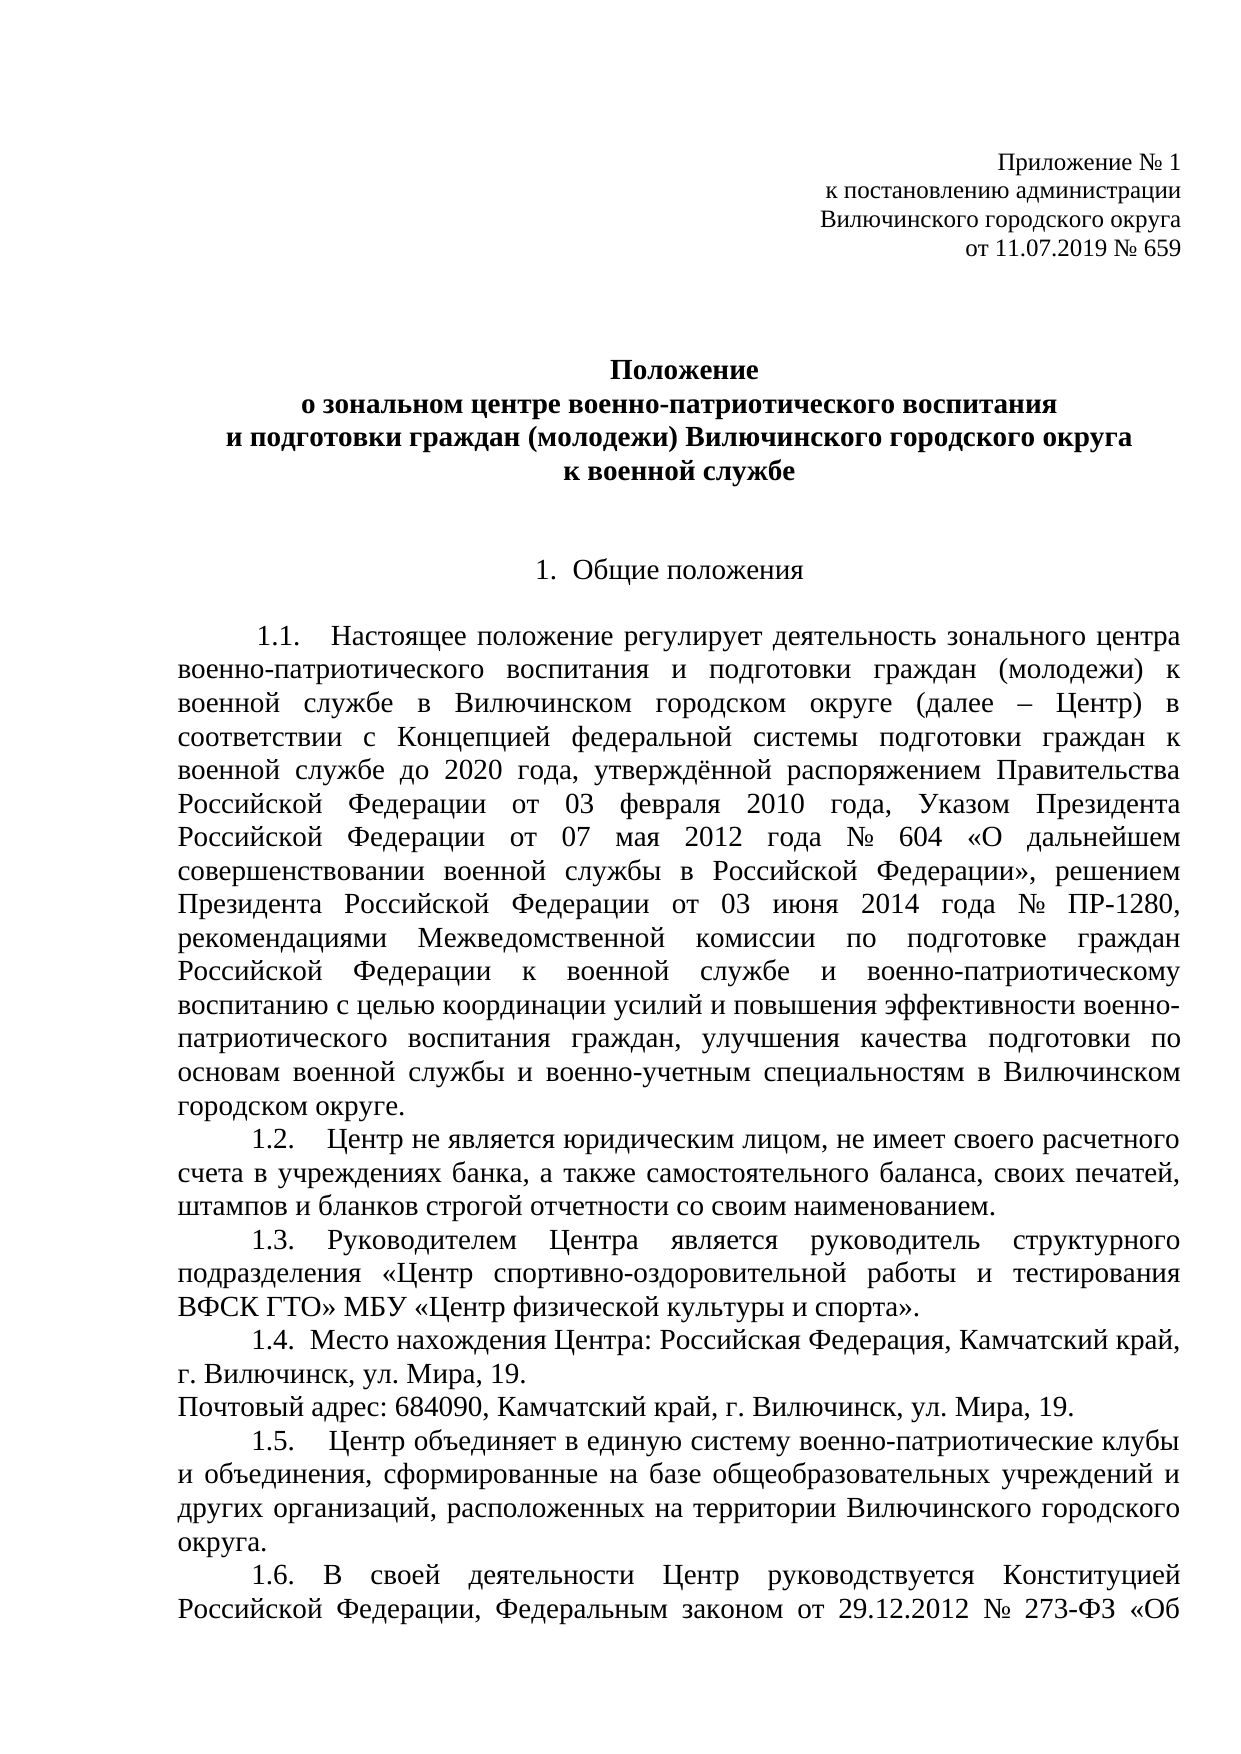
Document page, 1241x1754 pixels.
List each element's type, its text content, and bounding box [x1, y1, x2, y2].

text от 11.07.2019 № 659 [177, 233, 1181, 262]
list Общие положения [535, 553, 1181, 586]
text 1.5. Центр объединяет в единую систему военно-патриотические клубы и объединения, сформированные на базе общеобразовательных учреждений и других организаций, расположенных на территории Вилючинского городского округа. [177, 1423, 1181, 1557]
text Вилючинского городского округа [177, 204, 1181, 233]
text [177, 1557, 1181, 1624]
text к военной службе [177, 453, 1181, 487]
text и подготовки граждан (молодежи) Вилючинского городского округа [177, 419, 1181, 453]
text 1.2. Центр не является юридическим лицом, не имеет своего расчетного счета в учреждениях банка, а также самостоятельного баланса, своих печатей, штампов и бланков строгой отчетности со своим наименованием. [177, 1121, 1181, 1222]
text о зональном центре военно-патриотического воспитания [177, 386, 1181, 419]
text Положение [188, 353, 1181, 386]
text к постановлению администрации [177, 176, 1181, 204]
text Почтовый адрес: 684090, Камчатский край, г. Вилючинск, ул. Мира, 19. [177, 1389, 1181, 1423]
text 1.1. Настоящее положение регулирует деятельность зонального центра военно-патриотического воспитания и подготовки граждан (молодежи) к военной службе в Вилючинском городском округе (далее – Центр) в соответствии с Концепцией федеральной системы подготовки граждан к военной службе до 2020 года, утверждённой распоряжением Правительства Российской Федерации от 03 февраля 2010 года, Указом Президента Российской Федерации от 07 мая 2012 года № 604 «О дальнейшем совершенствовании военной службы в Российской Федерации», решением Президента Российской Федерации от 03 июня 2014 года № ПР-1280, рекомендациями Межведомственной комиссии по подготовке граждан Российской Федерации к военной службе и военно-патриотическому воспитанию с целью координации усилий и повышения эффективности военно-патриотического воспитания граждан, улучшения качества подготовки по основам военной службы и военно-учетным специальностям в Вилючинском городском округе. [177, 618, 1181, 1121]
text Приложение № 1 [177, 147, 1181, 176]
text 1.4. Место нахождения Центра: Российская Федерация, Камчатский край, г. Вилючинск, ул. Мира, 19. [177, 1322, 1181, 1389]
text 1.3. Руководителем Центра является руководитель структурного подразделения «Центр спортивно-оздоровительной работы и тестирования ВФСК ГТО» МБУ «Центр физической культуры и спорта». [177, 1222, 1181, 1322]
